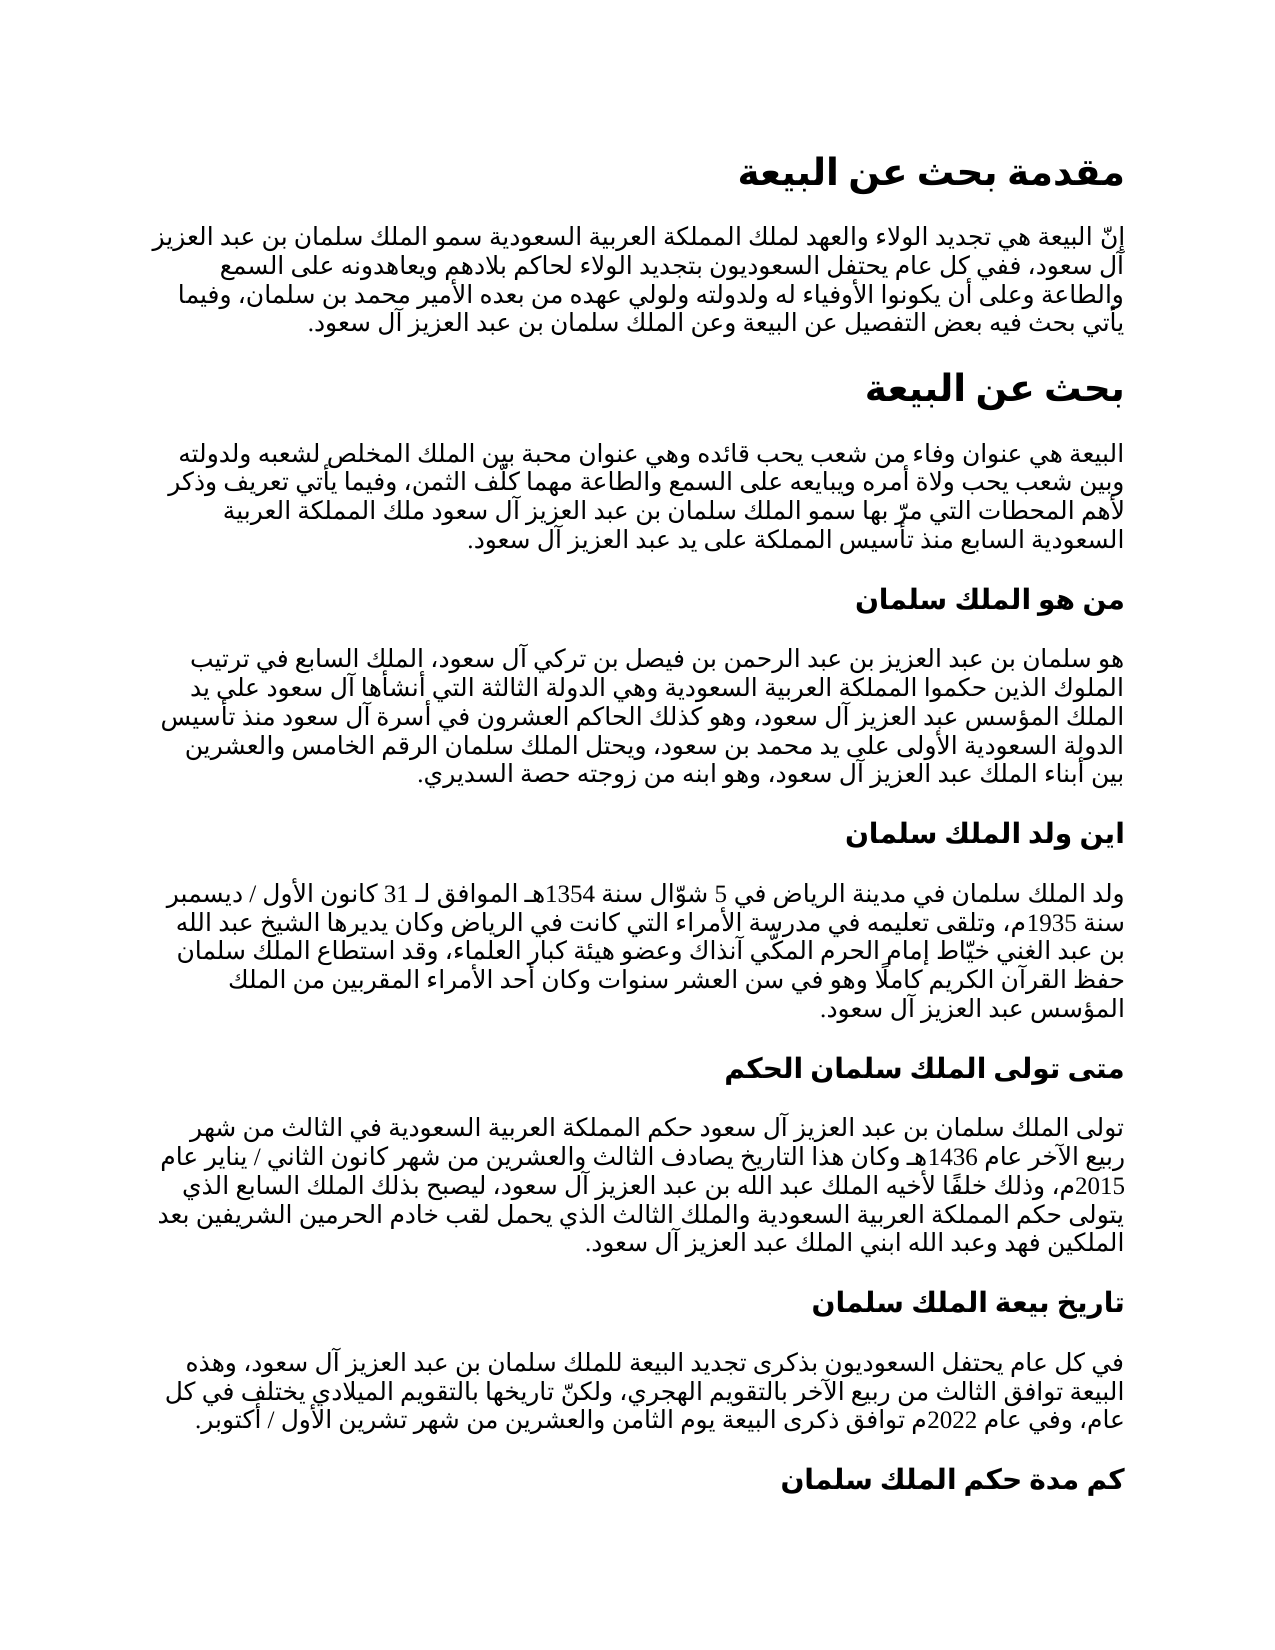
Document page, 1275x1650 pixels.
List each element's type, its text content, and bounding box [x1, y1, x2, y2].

text تولى الملك سلمان بن عبد العزيز آل سعود حكم المملكة العربية السعودية في الثالث من شهر ربيع الآخر عام 1436هـ وكان هذا التاريخ يصادف الثالث والعشرين من شهر كانون الثاني / يناير عام 2015م، وذلك خلفًا لأخيه الملك عبد الله بن عبد العزيز آل سعود، ليصبح بذلك الملك السابع الذي يتولى حكم المملكة العربية السعودية والملك الثالث الذي يحمل لقب خادم الحرمين الشريفين بعد الملكين فهد وعبد الله ابني الملك عبد العزيز آل سعود. [150, 1113, 1125, 1257]
text تاريخ بيعة الملك سلمان [150, 1286, 1125, 1319]
text اين ولد الملك سلمان [150, 817, 1125, 850]
text مقدمة بحث عن البيعة [150, 150, 1125, 193]
text من هو الملك سلمان [150, 583, 1125, 615]
text كم مدة حكم الملك سلمان [150, 1463, 1125, 1496]
text متى تولى الملك سلمان الحكم [150, 1052, 1125, 1084]
text بحث عن البيعة [150, 366, 1125, 409]
text في كل عام يحتفل السعوديون بذكرى تجديد البيعة للملك سلمان بن عبد العزيز آل سعود، وهذه البيعة توافق الثالث من ربيع الآخر بالتقويم الهجري، ولكنّ تاريخها بالتقويم الميلادي يختلف في كل عام، وفي عام 2022م توافق ذكرى البيعة يوم الثامن والعشرين من شهر تشرين الأول / أكتوبر. [150, 1348, 1125, 1434]
text إنّ البيعة هي تجديد الولاء والعهد لملك المملكة العربية السعودية سمو الملك سلمان بن عبد العزيز آل سعود، ففي كل عام يحتفل السعوديون بتجديد الولاء لحاكم بلادهم ويعاهدونه على السمع والطاعة وعلى أن يكونوا الأوفياء له ولدولته ولولي عهده من بعده الأمير محمد بن سلمان، وفيما يأتي بحث فيه بعض التفصيل عن البيعة وعن الملك سلمان بن عبد العزيز آل سعود. [150, 222, 1125, 337]
text البيعة هي عنوان وفاء من شعب يحب قائده وهي عنوان محبة بين الملك المخلص لشعبه ولدولته وبين شعب يحب ولاة أمره ويبايعه على السمع والطاعة مهما كلّف الثمن، وفيما يأتي تعريف وذكر لأهم المحطات التي مرّ بها سمو الملك سلمان بن عبد العزيز آل سعود ملك المملكة العربية السعودية السابع منذ تأسيس المملكة على يد عبد العزيز آل سعود. [150, 439, 1125, 554]
text ولد الملك سلمان في مدينة الرياض في 5 شوّال سنة 1354هـ الموافق لـ 31 كانون الأول / ديسمبر سنة 1935م، وتلقى تعليمه في مدرسة الأمراء التي كانت في الرياض وكان يديرها الشيخ عبد الله بن عبد الغني خيّاط إمام الحرم المكّي آنذاك وعضو هيئة كبار العلماء، وقد استطاع الملك سلمان حفظ القرآن الكريم كاملًا وهو في سن العشر سنوات وكان أحد الأمراء المقربين من الملك المؤسس عبد العزيز آل سعود. [150, 879, 1125, 1023]
text هو سلمان بن عبد العزيز بن عبد الرحمن بن فيصل بن تركي آل سعود، الملك السابع في ترتيب الملوك الذين حكموا المملكة العربية السعودية وهي الدولة الثالثة التي أنشأها آل سعود على يد الملك المؤسس عبد العزيز آل سعود، وهو كذلك الحاكم العشرون في أسرة آل سعود منذ تأسيس الدولة السعودية الأولى على يد محمد بن سعود، ويحتل الملك سلمان الرقم الخامس والعشرين بين أبناء الملك عبد العزيز آل سعود، وهو ابنه من زوجته حصة السديري. [150, 644, 1125, 788]
